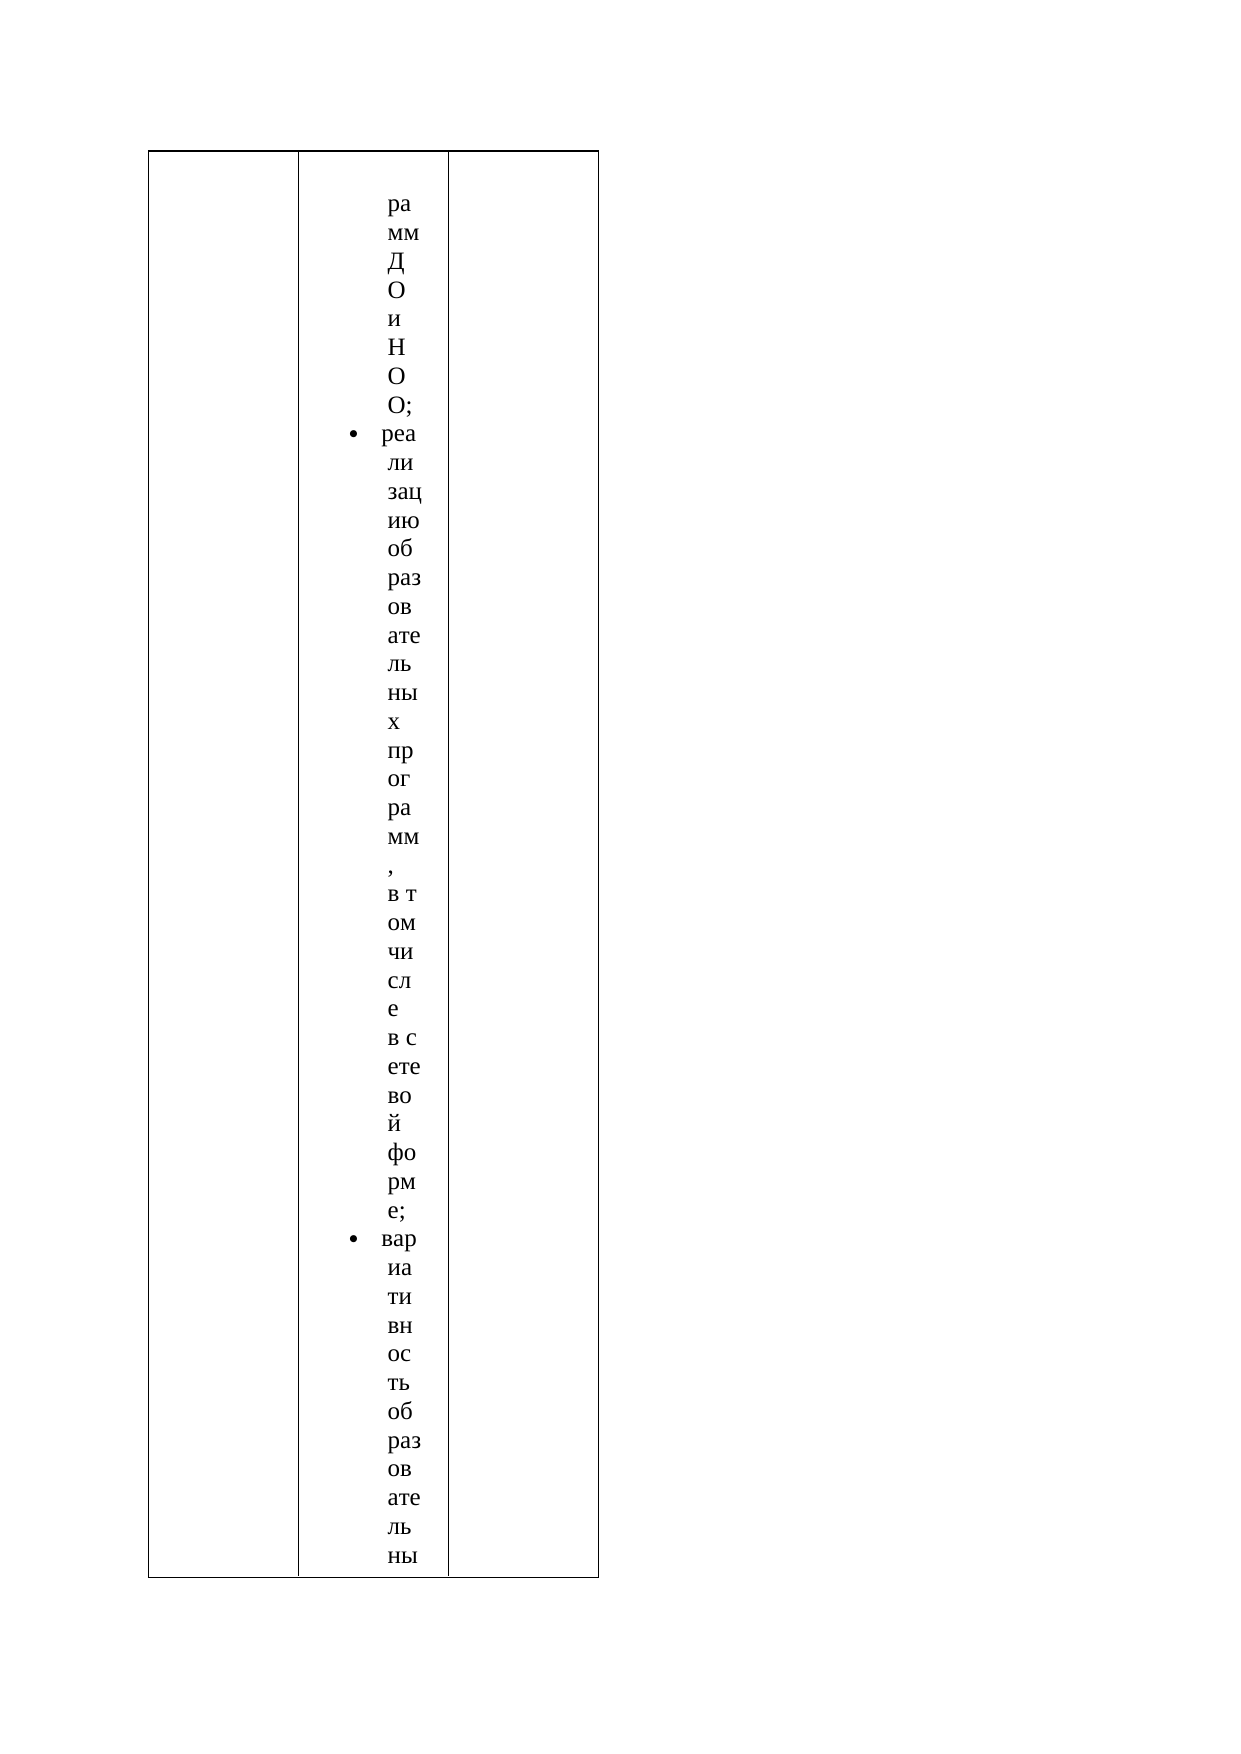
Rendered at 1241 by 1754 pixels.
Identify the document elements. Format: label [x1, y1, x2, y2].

table_cell [299, 152, 448, 1576]
table_cell [449, 152, 598, 1576]
